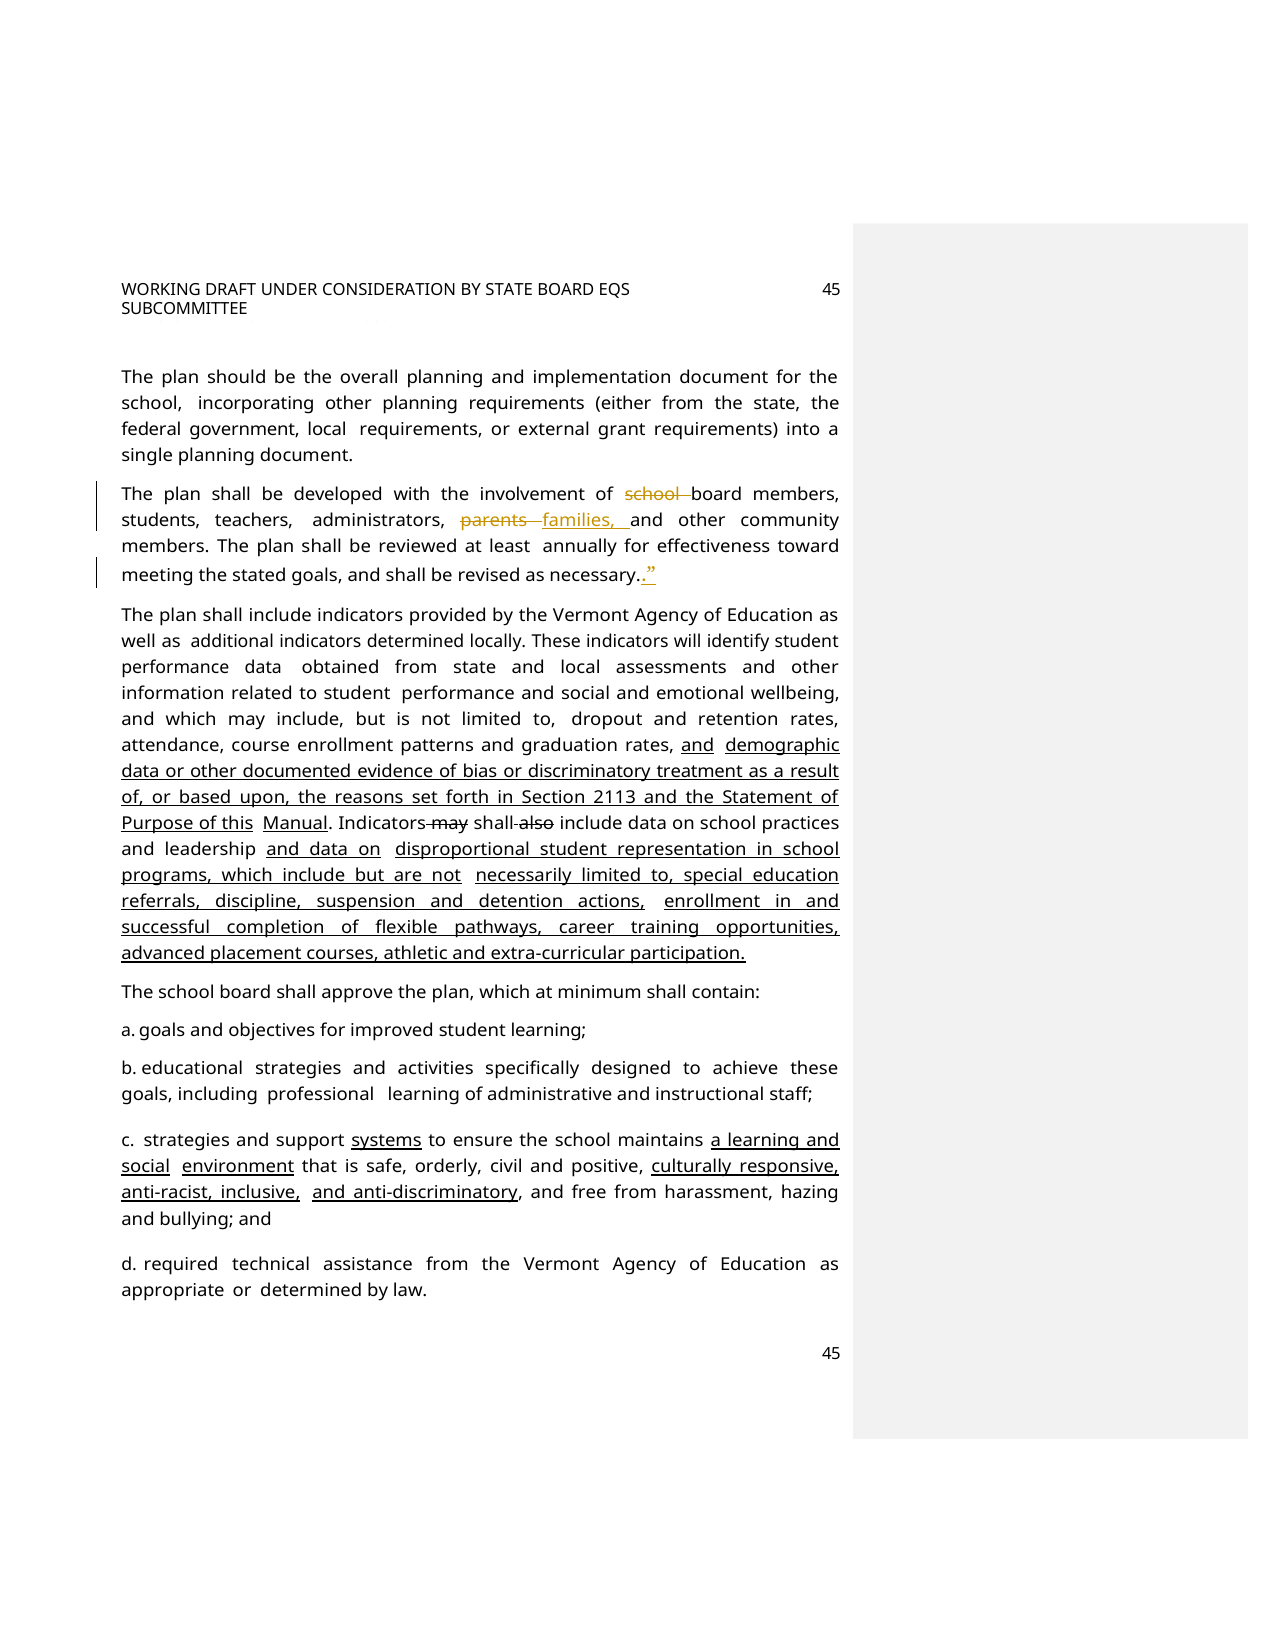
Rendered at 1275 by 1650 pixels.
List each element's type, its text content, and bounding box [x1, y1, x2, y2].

text The plan shall include indicators provided by the Vermont Agency of Education as well as additional indicators determined locally. These indicators will identify student performance data obtained from state and local assessments and other information related to student performance and social and emotional wellbeing, and which may include, but is not limited to, dropout and retention rates, attendance, course enrollment patterns and graduation rates, and demographic data or other documented evidence of bias or discriminatory treatment as a result of, or based upon, the reasons set forth in Section 2113 and the Statement of Purpose of this Manual. Indicators may shall also include data on school practices and leadership and data on disproportional student representation in school programs, which include but are not necessarily limited to, special education referrals, discipline, suspension and detention actions, enrollment in and successful completion of flexible pathways, career training opportunities, advanced placement courses, athletic and extra-curricular participation. [121, 806, 839, 935]
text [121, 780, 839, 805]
text The school board shall approve the plan, which at minimum shall contain: [121, 979, 1246, 1003]
list educational strategies and activities specifically designed to achieve these goals, including professional learning of administrative and instructional staff; [121, 1056, 839, 1105]
list required technical assistance from the Vermont Agency of Education as appropriate or determined by law. [121, 1252, 839, 1301]
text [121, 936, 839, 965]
list goals and objectives for improved student learning; [121, 1017, 1246, 1042]
text The plan shall be developed with the involvement of board members, students, teachers, administrators, and other community members. The plan shall be reviewed at least annually for effectiveness toward meeting the stated goals, and shall be revised as necessary. [121, 481, 839, 588]
text The plan should be the overall planning and implementation document for the school, incorporating other planning requirements (either from the state, the federal government, local requirements, or external grant requirements) into a single planning document. [121, 364, 839, 467]
list strategies and support systems to ensure the school maintains a learning and social environment that is safe, orderly, civil and positive, culturally responsive, anti-racist, inclusive, and anti-discriminatory, and free from harassment, hazing and bullying; and [121, 1128, 839, 1230]
text The plan shall include indicators provided by the Vermont Agency of Education as well as additional indicators determined locally. These indicators will identify student performance data obtained from state and local assessments and other information related to student performance and social and emotional wellbeing, and which may include, but is not limited to, dropout and retention rates, attendance, course enrollment patterns and graduation rates, and demographic data or other documented evidence of bias or discriminatory treatment as a result of, or based upon, the reasons set forth in Section 2113 and the Statement of Purpose of this Manual. Indicators may shall also include data on school practices and leadership and data on disproportional student representation in school programs, which include but are not necessarily limited to, special education referrals, discipline, suspension and detention actions, enrollment in and successful completion of flexible pathways, career training opportunities, advanced placement courses, athletic and extra-curricular participation. [121, 602, 839, 779]
